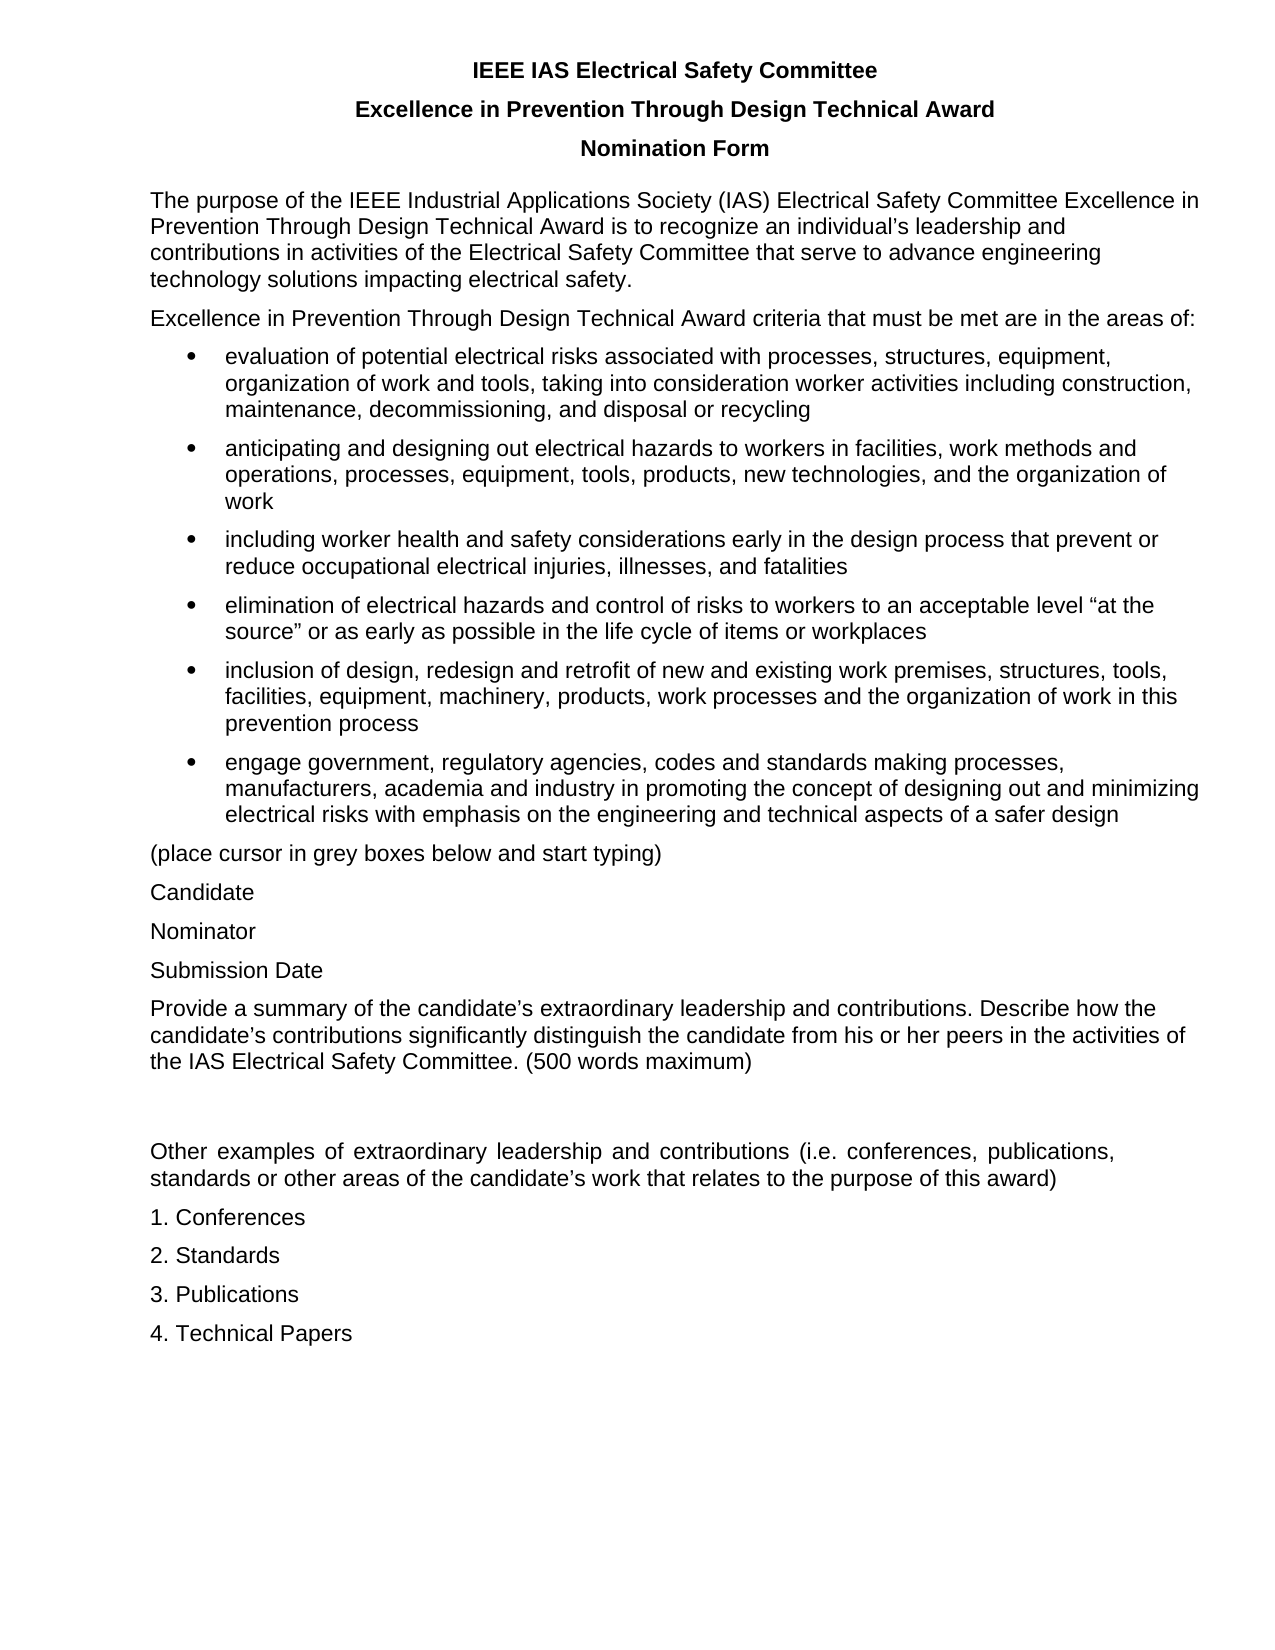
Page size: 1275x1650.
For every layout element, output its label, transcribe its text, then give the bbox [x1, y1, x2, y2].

text Submission Date [150, 957, 1200, 983]
text 2. Standards [150, 1242, 1200, 1269]
text 3. Publications [150, 1281, 1200, 1308]
text Excellence in Prevention Through Design Technical Award criteria that must be met are in the areas of: [150, 304, 1200, 331]
list elimination of electrical hazards and control of risks to workers to an acceptable level “at the source” or as early as possible in the life cycle of items or workplaces [187, 592, 1200, 644]
list engage government, regulatory agencies, codes and standards making processes, manufacturers, academia and industry in promoting the concept of designing out and minimizing electrical risks with emphasis on the engineering and technical aspects of a safer design [187, 748, 1200, 827]
list evaluation of potential electrical risks associated with processes, structures, equipment, organization of work and tools, taking into consideration worker activities including construction, maintenance, decommissioning, and disposal or recycling [187, 343, 1200, 422]
list inclusion of design, redesign and retrofit of new and existing work premises, structures, tools, facilities, equipment, machinery, products, work processes and the organization of work in this prevention process [187, 657, 1200, 736]
text (place cursor in grey boxes below and start typing) [150, 840, 1200, 866]
text Provide a summary of the candidate’s extraordinary leadership and contributions. Describe how the candidate’s contributions significantly distinguish the candidate from his or her peers in the activities of the IAS Electrical Safety Committee. (500 words maximum) [150, 995, 1200, 1074]
list including worker health and safety considerations early in the design process that prevent or reduce occupational electrical injuries, illnesses, and fatalities [187, 526, 1200, 579]
text Other examples of extraordinary leadership and contributions (i.e. conferences, publications, standards or other areas of the candidate’s work that relates to the purpose of this award) [150, 1138, 1116, 1191]
text 1. Conferences [150, 1203, 1200, 1230]
text Candidate [150, 879, 1200, 905]
text Nominator [150, 918, 1200, 944]
text 4. Technical Papers [150, 1320, 1200, 1346]
list anticipating and designing out electrical hazards to workers in facilities, work methods and operations, processes, equipment, tools, products, new technologies, and the organization of work [187, 435, 1200, 514]
text IEEE IAS Electrical Safety Committee [150, 57, 1200, 84]
text The purpose of the IEEE Industrial Applications Society (IAS) Electrical Safety Committee Excellence in Prevention Through Design Technical Award is to recognize an individual’s leadership and contributions in activities of the Electrical Safety Committee that serve to advance engineering technology solutions impacting electrical safety. [150, 187, 1200, 292]
text Excellence in Prevention Through Design Technical Award [150, 96, 1200, 123]
text Nomination Form [150, 135, 1200, 162]
